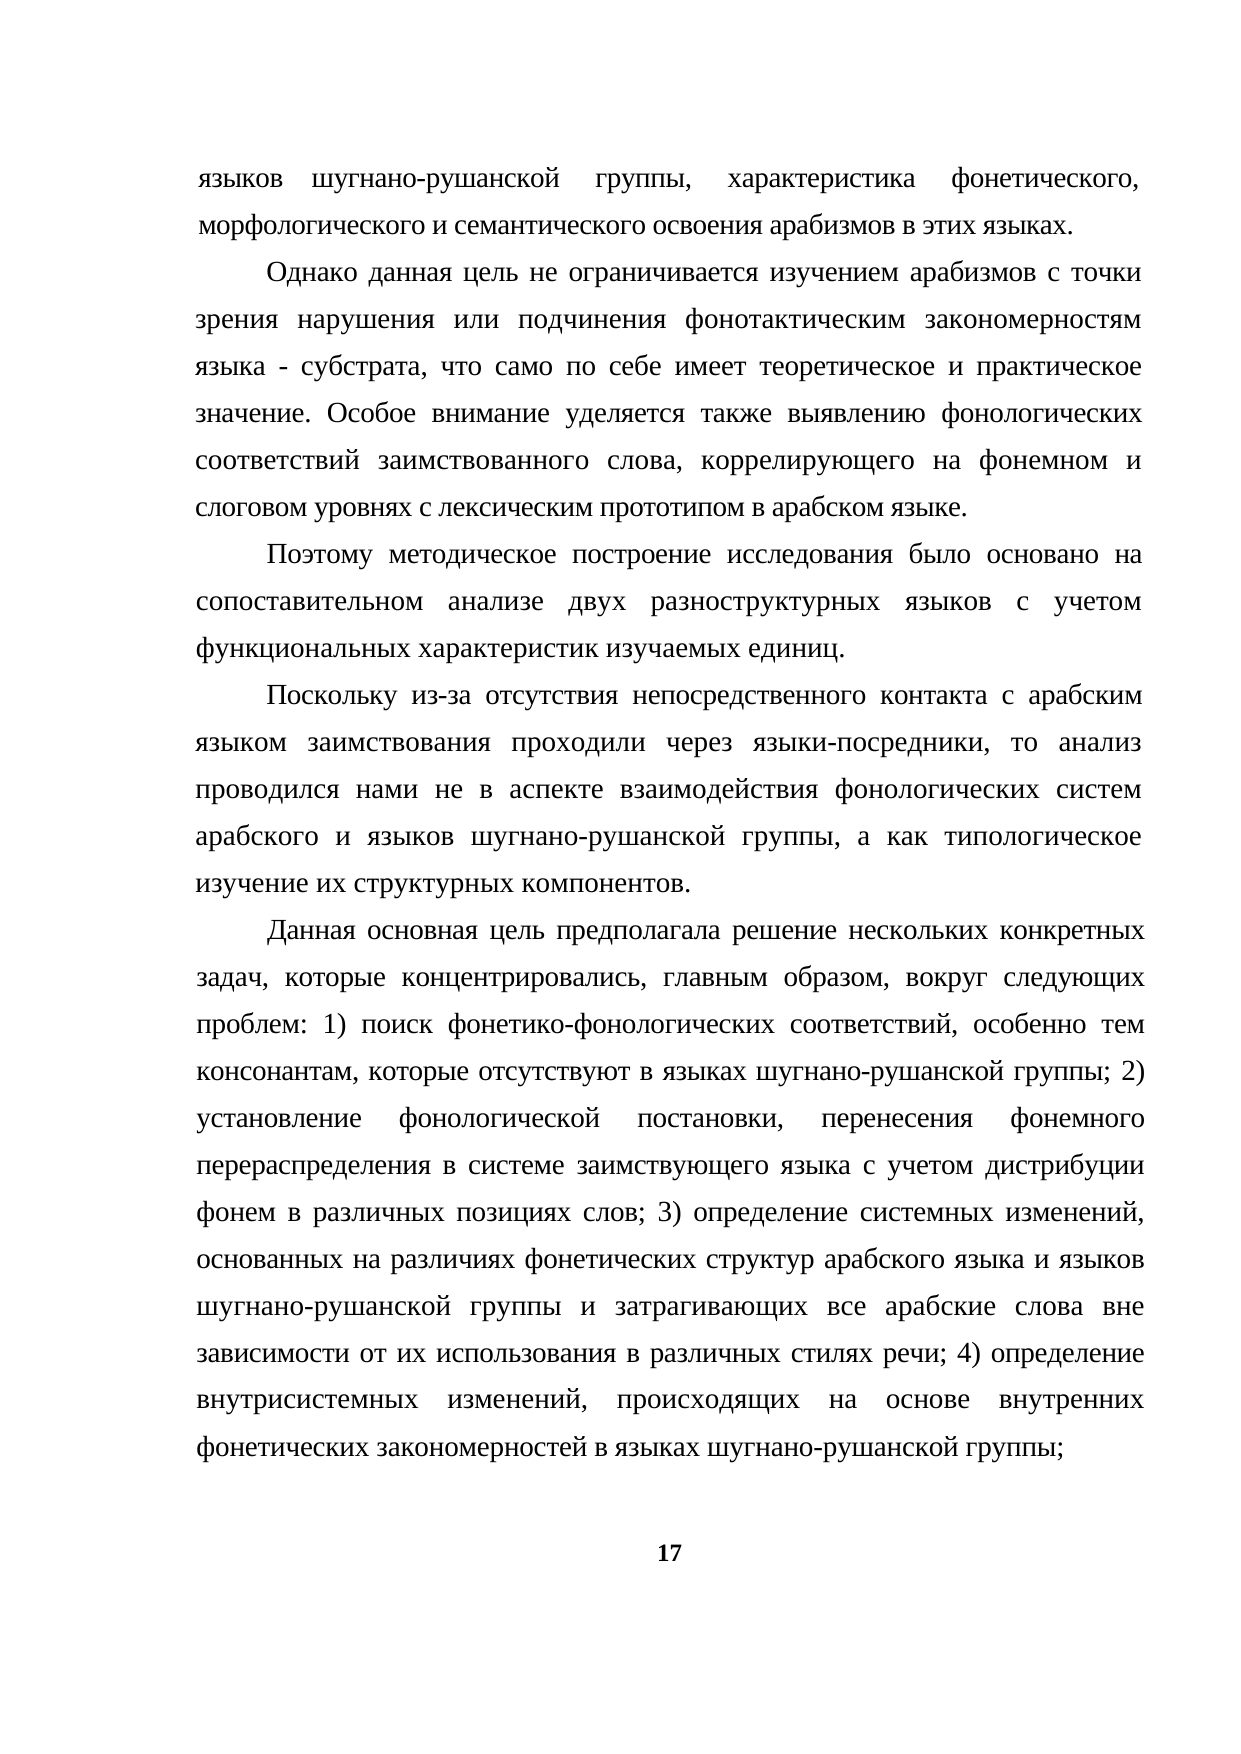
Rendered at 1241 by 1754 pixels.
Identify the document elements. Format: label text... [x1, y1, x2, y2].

text Поскольку из-за отсутствия непосредственного контакта с арабским языком заимствования проходили через языки-посредники, то анализ проводился нами не в аспекте взаимодействия фонологических систем арабского и языков шугнано-рушанской группы, а как типологическое изучение их структурных компонентов. [195, 667, 1143, 902]
text Однако данная цель не ограничивается изучением арабизмов с точки зрения нарушения или подчинения фонотактическим закономерностям языка - субстрата, что само по себе имеет теоретическое и практическое значение. Особое внимание уделяется также выявлению фонологических соответствий заимствованного слова, коррелирующего на фонемном и слоговом уровнях с лексическим прототипом в арабском языке. [195, 244, 1142, 526]
text Поэтому методическое построение исследования было основано на сопоставительном анализе двух разноструктурных языков с учетом функциональных характеристик изучаемых единиц. [196, 526, 1143, 667]
text 17 [195, 1538, 1144, 1567]
text языков шугнано-рушанской группы, характеристика фонетического, морфологического и семантического освоения арабизмов в этих языках. [198, 150, 1141, 244]
text Данная основная цель предполагала решение нескольких конкретных задач, которые концентрировались, главным образом, вокруг следующих проблем: 1) поиск фонетико-фонологических соответствий, особенно тем консонантам, которые отсутствуют в языках шугнано-рушанской группы; 2) установление фонологической постановки, перенесения фонемного перераспределения в системе заимствующего языка с учетом дистрибуции фонем в различных позициях слов; 3) определение системных изменений, основанных на различиях фонетических структур арабского языка и языков шугнано-рушанской группы и затрагивающих все арабские слова вне зависимости от их использования в различных стилях речи; 4) определение внутрисистемных изменений, происходящих на основе внутренних фонетических закономерностей в языках шугнано-рушанской группы; [196, 902, 1145, 1465]
